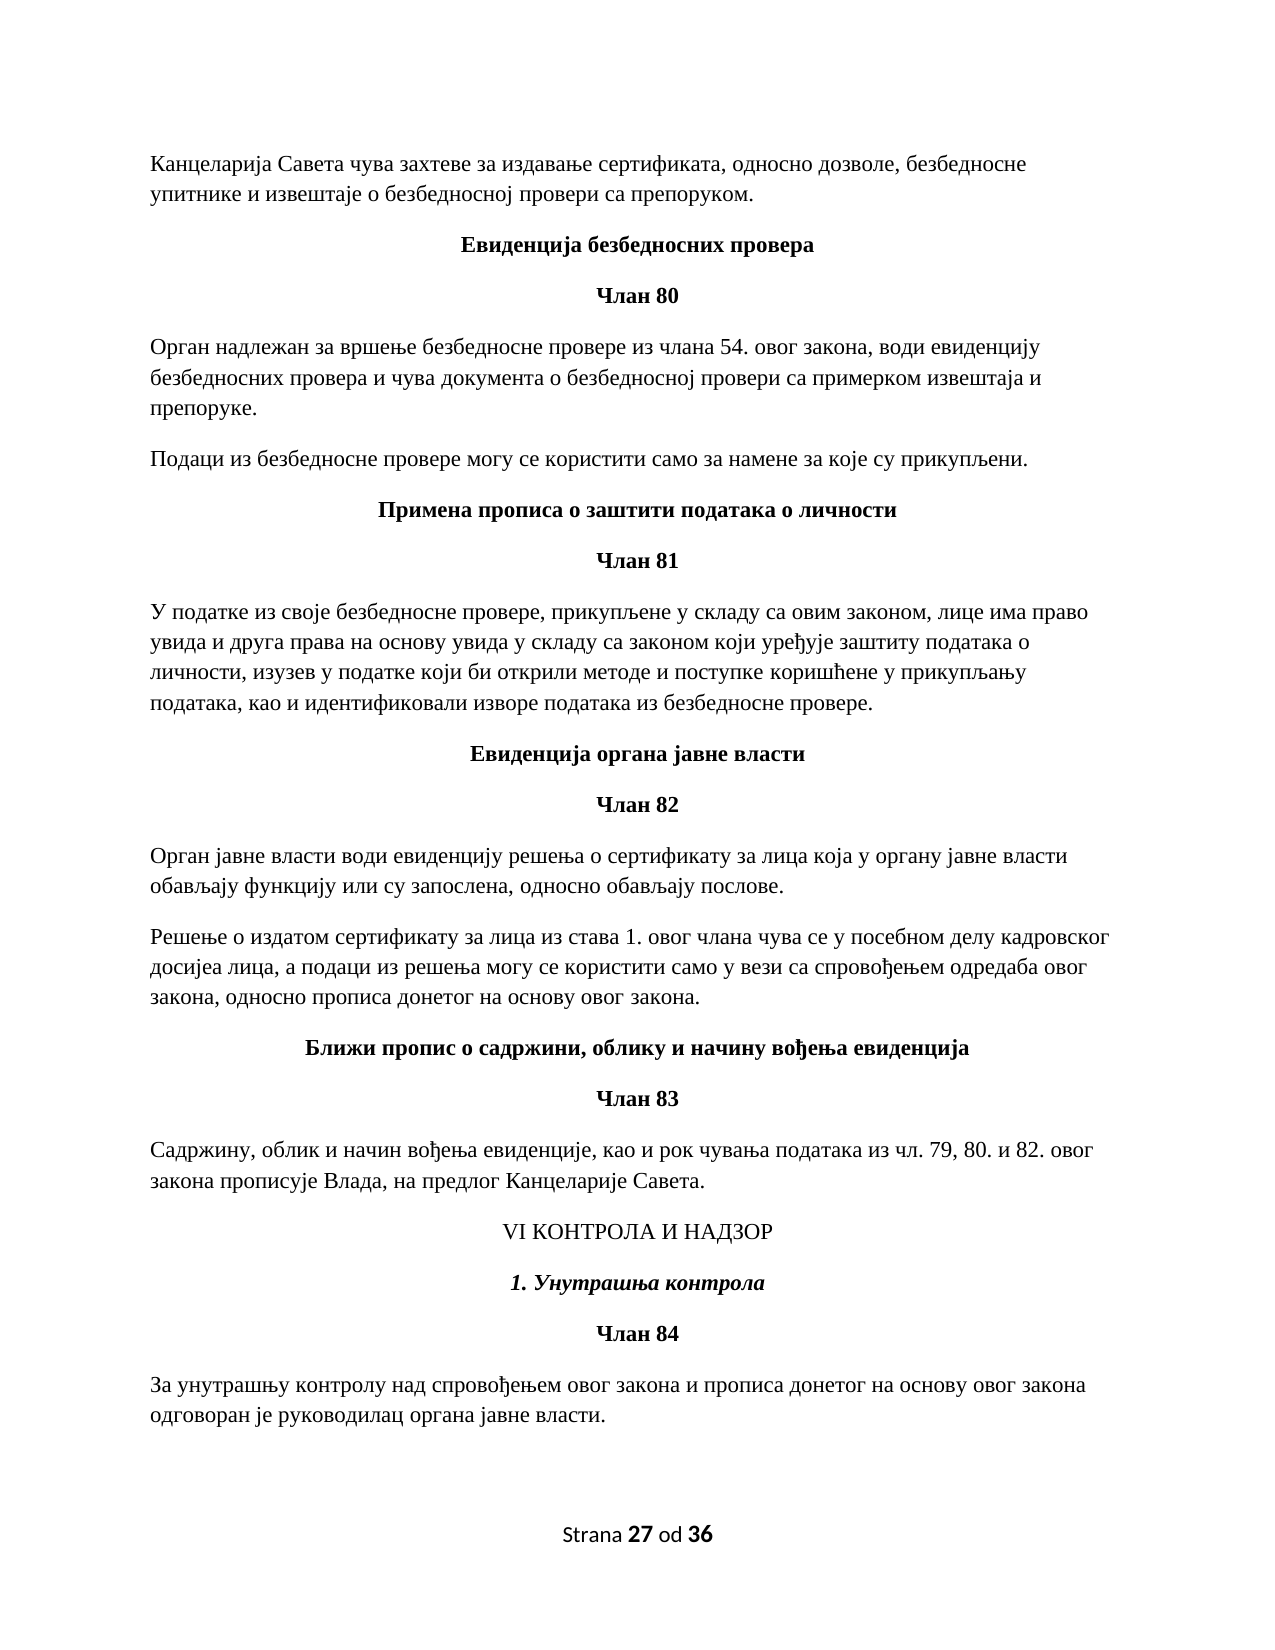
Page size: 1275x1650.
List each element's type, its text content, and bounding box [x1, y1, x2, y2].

text Подаци из безбедносне провере могу се користити само за намене за које су прикупљени. [150, 445, 1125, 471]
text 1. Унутрашња контрола [150, 1269, 1125, 1295]
text Садржину, облик и начин вођења евиденције, као и рок чувања података из чл. 79, 80. и 82. овог закона прописује Влада, на предлог Канцеларије Савета. [150, 1136, 1125, 1193]
text За унутрашњу контролу над спровођењем овог закона и прописа донетог на основу овог закона одговоран је руководилац органа јавне власти. [150, 1371, 1125, 1427]
text Члан 80 [150, 282, 1125, 309]
text Ближи пропис о садржини, облику и начину вођења евиденција [150, 1034, 1125, 1061]
text Члан 84 [150, 1320, 1125, 1346]
text Орган надлежан за вршење безбедносне провере из члана 54. овог закона, води евиденцију безбедносних провера и чува документа о безбедносној провери са примерком извештаја и препоруке. [150, 333, 1125, 420]
text Члан 82 [150, 791, 1125, 817]
text У податке из своје безбедносне провере, прикупљене у складу са овим законом, лице има право увида и друга права на основу увида у складу са законом који уређује заштиту података о личности, изузев у податке који би открили методе и поступке коришћене у прикупљању података, као и идентификовали изворе података из безбедносне провере. [150, 598, 1125, 715]
text Евиденција органа јавне власти [150, 739, 1125, 766]
text Примена прописа о заштити података о личности [150, 496, 1125, 522]
text Орган јавне власти води евиденцију решења о сертификату за лица која у органу јавне власти обављају функцију или су запослена, односно обављају послове. [150, 842, 1125, 898]
text Решење о издатом сертификату за лица из става 1. овог члана чува се у посебном делу кадровског досијеа лица, а подаци из решења могу се користити само у вези са спровођењем одредаба овог закона, односно прописа донетог на основу овог закона. [150, 923, 1125, 1010]
text Канцеларија Савета чува захтеве за издавање сертификата, односно дозволе, безбедносне упитнике и извештаје о безбедносној провери са препоруком. [150, 150, 1125, 207]
text Члан 81 [150, 547, 1125, 573]
text VI КОНТРОЛА И НАДЗОР [150, 1218, 1125, 1244]
text Евиденција безбедносних провера [150, 231, 1125, 258]
text Члан 83 [150, 1085, 1125, 1112]
